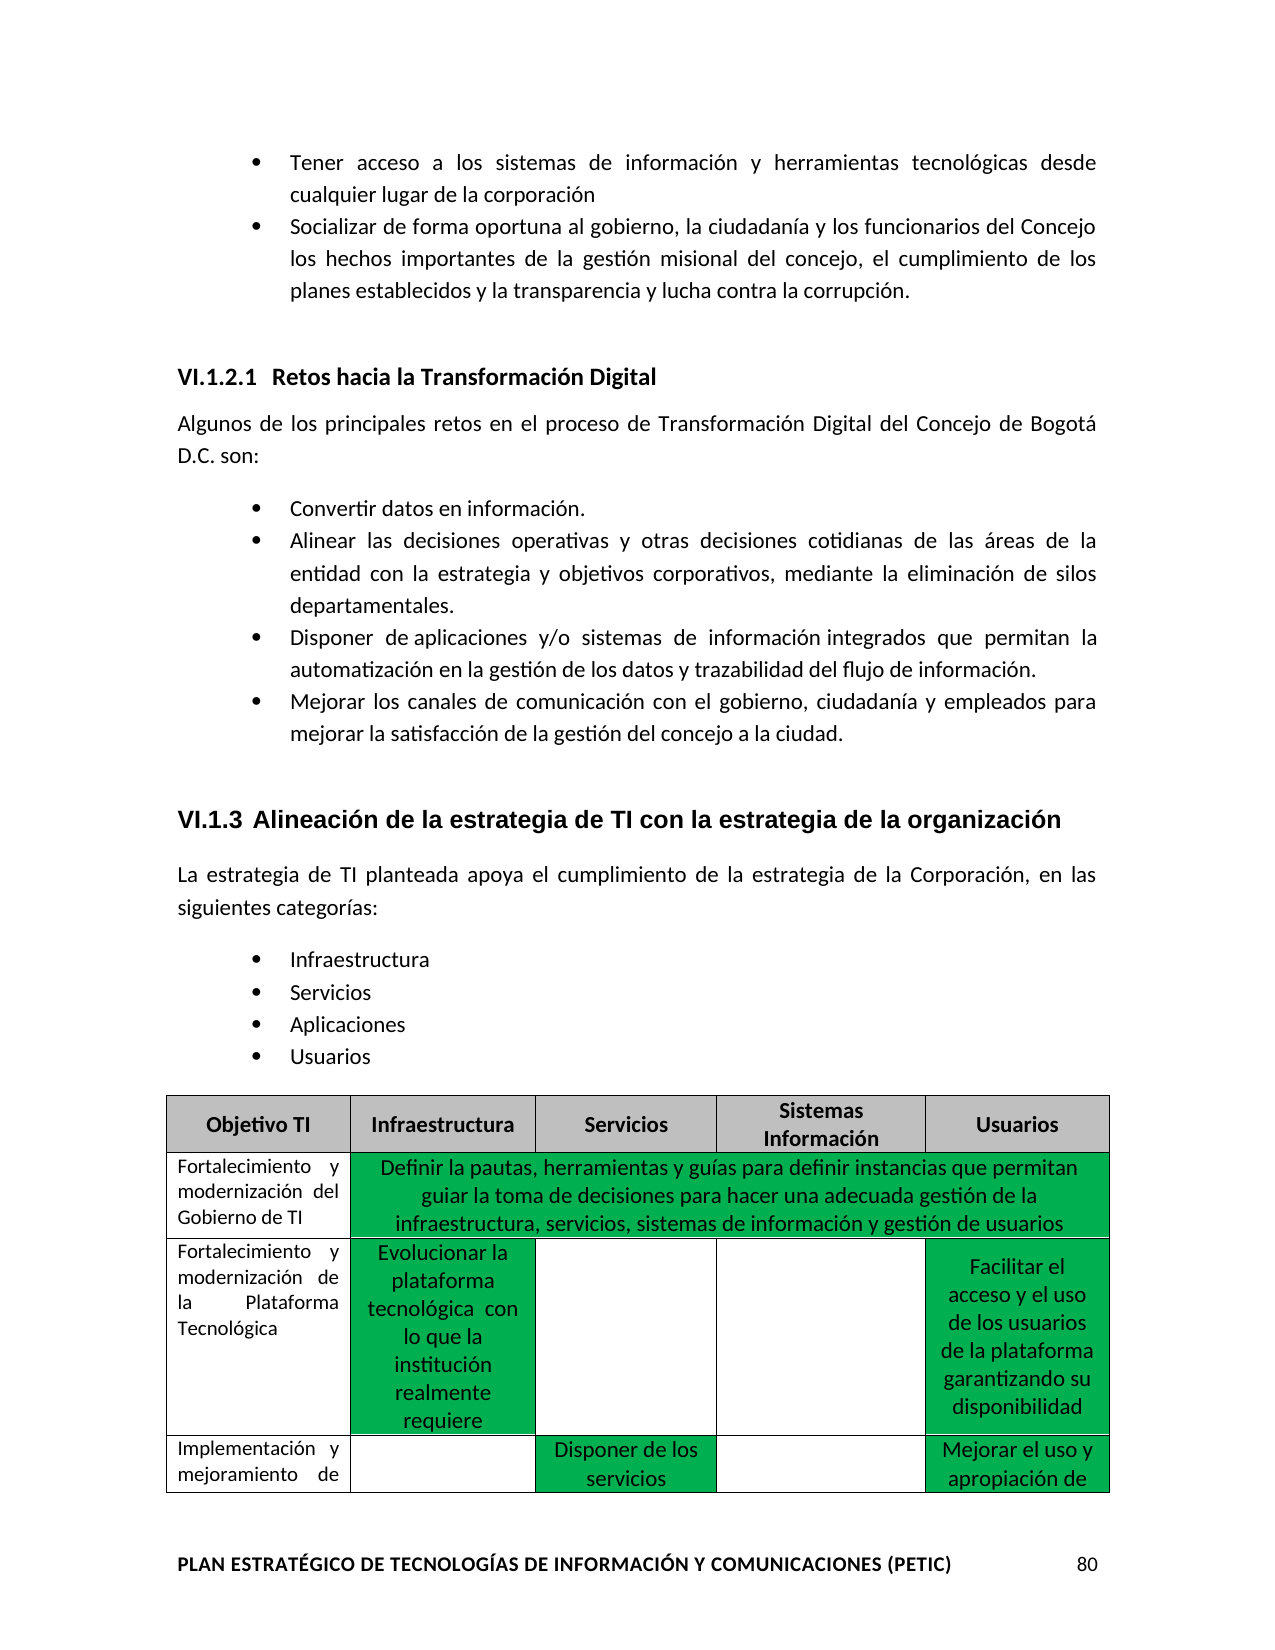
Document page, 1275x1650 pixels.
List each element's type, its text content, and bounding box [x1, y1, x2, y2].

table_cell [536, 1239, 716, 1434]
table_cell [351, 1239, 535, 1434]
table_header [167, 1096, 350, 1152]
list Tener acceso a los sistemas de información y herramientas tecnológicas desde cualquier lugar de la corporación [252, 148, 1098, 208]
list Aplicaciones [252, 1010, 1098, 1038]
list Alinear las decisiones operativas y otras decisiones cotidianas de las áreas de la entidad con la estrategia y objetivos corporativos, mediante la eliminación de silos departamentales. [252, 526, 1098, 619]
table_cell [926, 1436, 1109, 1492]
text Algunos de los principales retos en el proceso de Transformación Digital del Concejo de Bogotá D.C. son: [177, 409, 1098, 469]
list Mejorar los canales de comunicación con el gobierno, ciudadanía y empleados para mejorar la satisfacción de la gestión del concejo a la ciudad. [252, 687, 1098, 748]
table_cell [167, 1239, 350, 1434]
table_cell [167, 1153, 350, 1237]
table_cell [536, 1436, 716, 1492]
text La estrategia de TI planteada apoya el cumplimiento de la estrategia de la Corporación, en las siguientes categorías: [177, 860, 1098, 921]
list Usuarios [252, 1042, 1098, 1070]
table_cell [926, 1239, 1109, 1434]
list Convertir datos en información. [252, 494, 1098, 522]
list Socializar de forma oportuna al gobierno, la ciudadanía y los funcionarios del Concejo los hechos importantes de la gestión misional del concejo, el cumplimiento de los planes establecidos y la transparencia y lucha contra la corrupción. [252, 212, 1098, 304]
list Infraestructura [252, 946, 1098, 974]
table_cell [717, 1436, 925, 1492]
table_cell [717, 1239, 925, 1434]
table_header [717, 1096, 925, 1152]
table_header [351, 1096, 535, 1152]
list Servicios [252, 978, 1098, 1006]
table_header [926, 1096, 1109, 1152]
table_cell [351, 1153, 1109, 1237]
list Disponer de aplicaciones y/o sistemas de información integrados que permitan la automatización en la gestión de los datos y trazabilidad del flujo de información. [252, 623, 1098, 683]
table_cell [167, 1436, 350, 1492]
subtitle Retos hacia la Transformación Digital [177, 362, 1098, 392]
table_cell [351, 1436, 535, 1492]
subtitle Alineación de la estrategia de TI con la estrategia de la organización [177, 805, 1098, 833]
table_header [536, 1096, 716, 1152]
